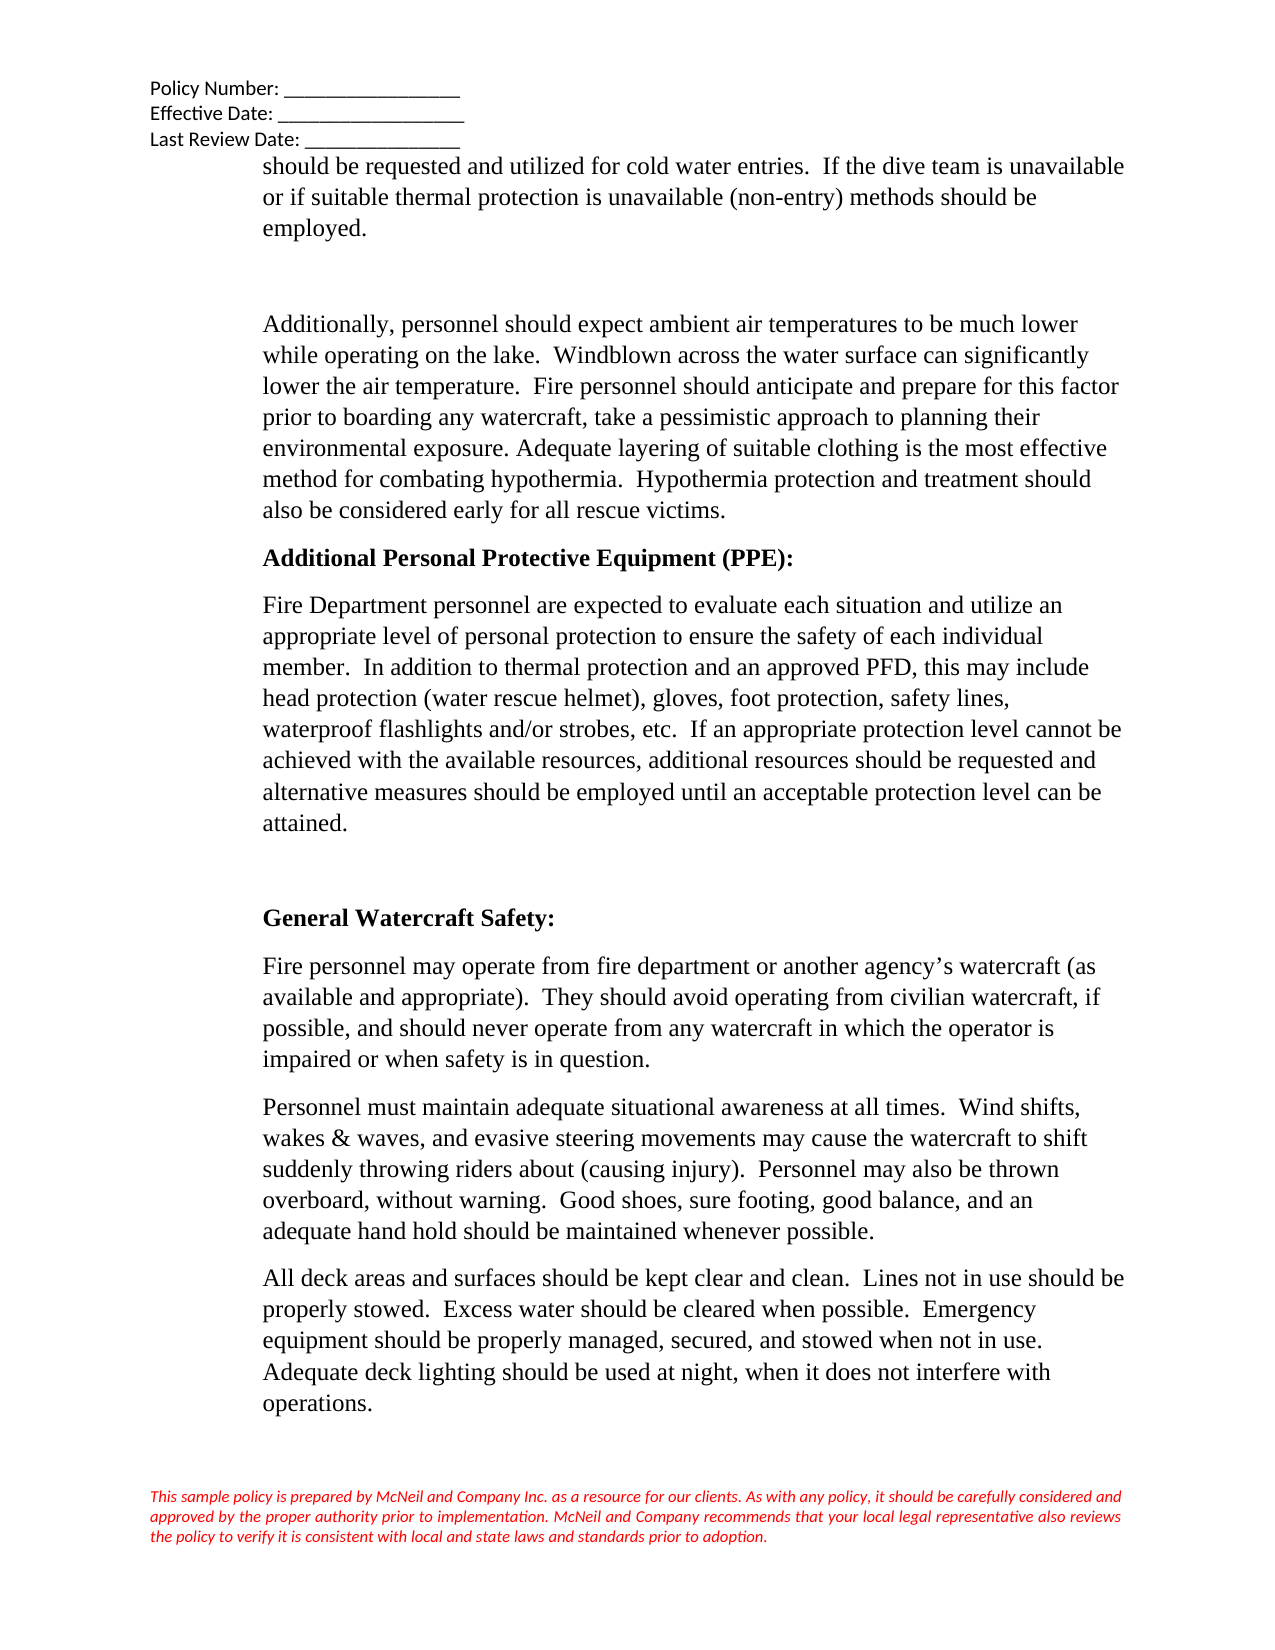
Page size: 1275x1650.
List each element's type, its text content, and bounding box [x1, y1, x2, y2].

text Fire Department personnel are expected to evaluate each situation and utilize an appropriate level of personal protection to ensure the safety of each individual member. In addition to thermal protection and an approved PFD, this may include head protection (water rescue helmet), gloves, foot protection, safety lines, waterproof flashlights and/or strobes, etc. If an appropriate protection level cannot be achieved with the available resources, additional resources should be requested and alternative measures should be employed until an acceptable protection level can be attained. [262, 590, 1125, 836]
text Additional Personal Protective Equipment (PPE): [262, 543, 1125, 571]
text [262, 151, 1125, 242]
text Fire personnel may operate from fire department or another agency’s watercraft (as available and appropriate). They should avoid operating from civilian watercraft, if possible, and should never operate from any watercraft in which the operator is impaired or when safety is in question. [262, 951, 1125, 1073]
text General Watercraft Safety: [262, 903, 1125, 932]
text Personnel must maintain adequate situational awareness at all times. Wind shifts, wakes & waves, and evasive steering movements may cause the watercraft to shift suddenly throwing riders about (causing injury). Personnel may also be thrown overboard, without warning. Good shoes, sure footing, good balance, and an adequate hand hold should be maintained whenever possible. [262, 1092, 1125, 1244]
text Additionally, personnel should expect ambient air temperatures to be much lower while operating on the lake. Windblown across the water surface can significantly lower the air temperature. Fire personnel should anticipate and prepare for this factor prior to boarding any watercraft, take a pessimistic approach to planning their environmental exposure. Adequate layering of suitable clothing is the most effective method for combating hypothermia. Hypothermia protection and treatment should also be considered early for all rescue victims. [262, 309, 1125, 524]
text All deck areas and surfaces should be kept clear and clean. Lines not in use should be properly stowed. Excess water should be cleared when possible. Emergency equipment should be properly managed, secured, and stowed when not in use. Adequate deck lighting should be used at night, when it does not interfere with operations. [262, 1263, 1125, 1416]
